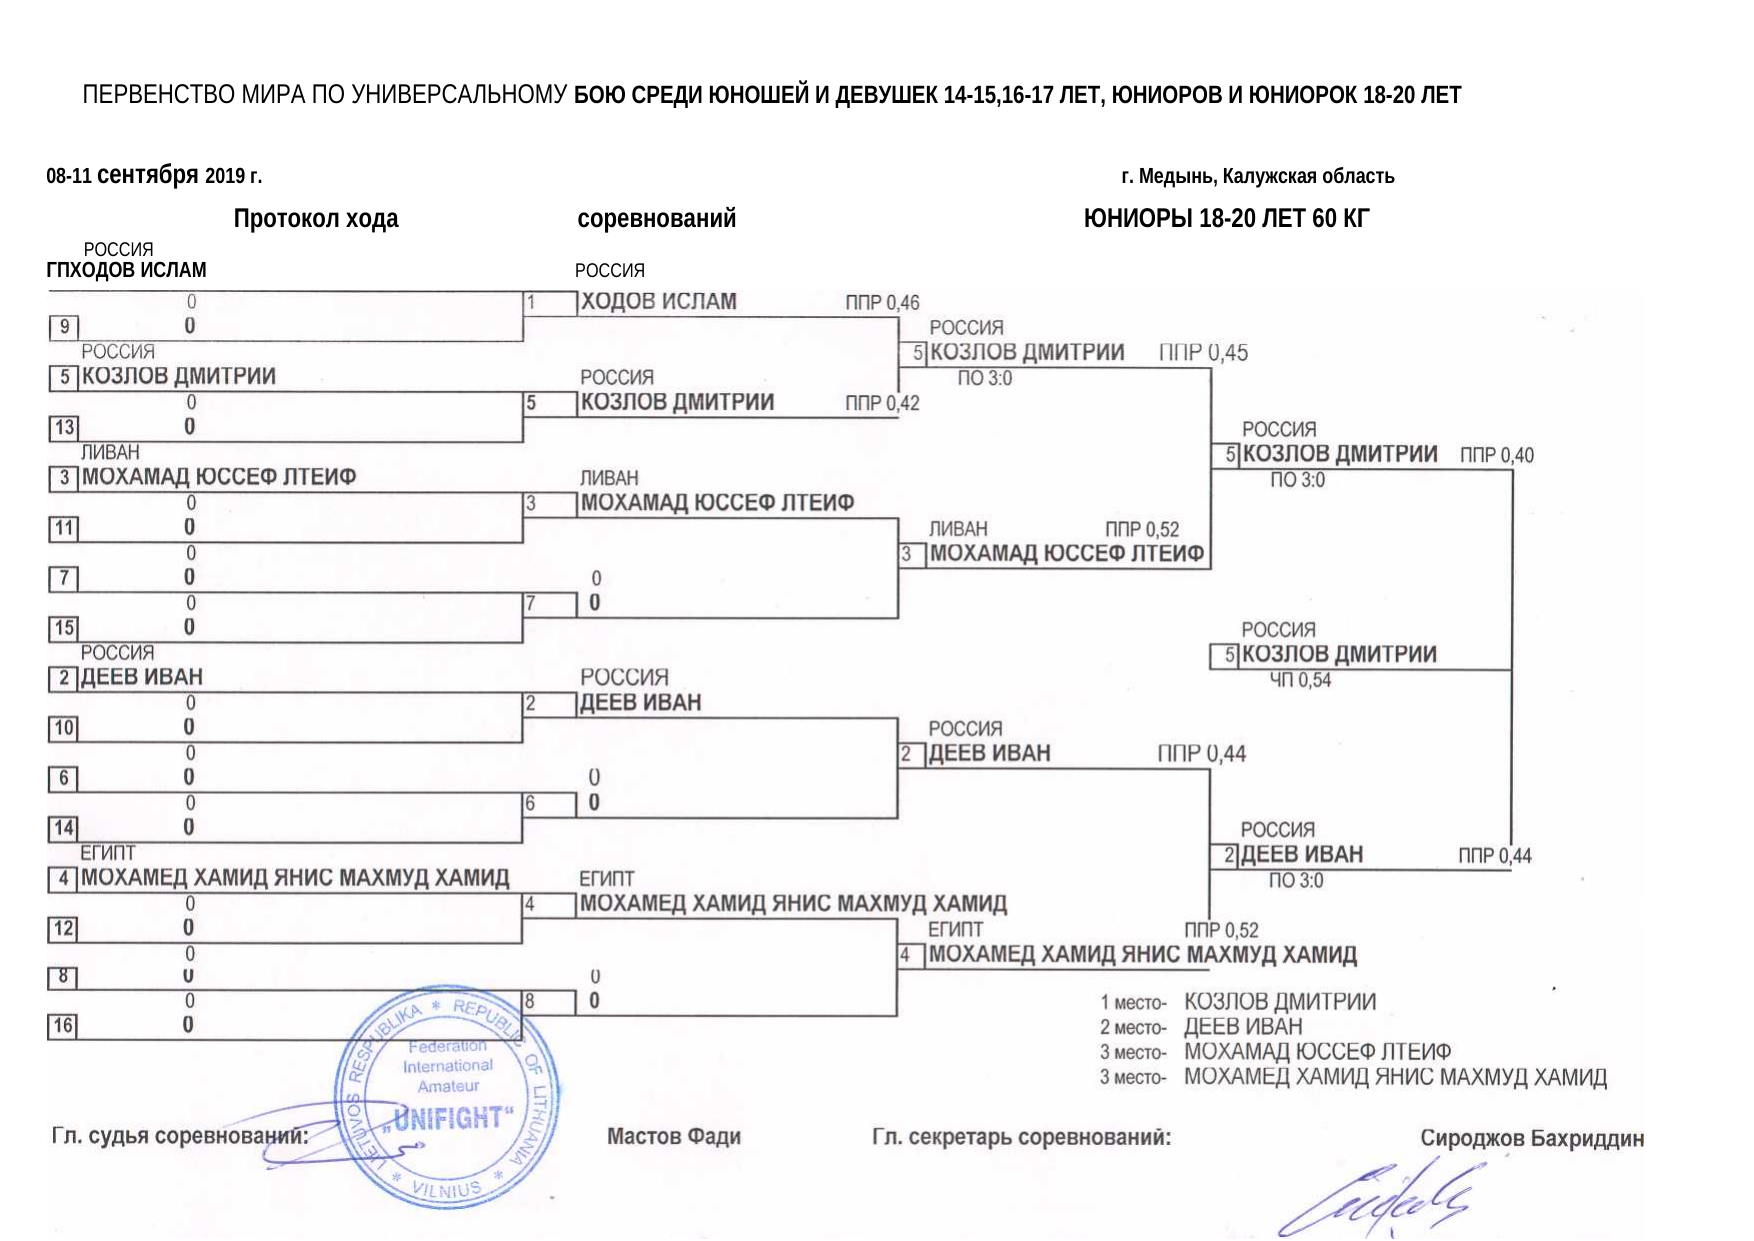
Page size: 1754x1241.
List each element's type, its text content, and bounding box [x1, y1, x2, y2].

picture [47, 290, 1644, 1239]
text ГПХОДОВ ИСЛАМ РОССИЯ [46, 260, 1459, 282]
text 08-11 сентября 2019 г. г. Медынь, Калужская область [46, 162, 1396, 189]
text РОССИЯ [83, 240, 1459, 260]
text Протокол хода соревнований ЮНИОРЫ 18-20 ЛЕТ 60 КГ [233, 206, 1459, 233]
text ПЕРВЕНСТВО МИРА ПО УНИВЕРСАЛЬНОМУ БОЮ СРЕДИ ЮНОШЕЙ И ДЕВУШЕК 14-15,16-17 ЛЕТ, ЮНИОРОВ И ЮНИОРОК 18-20 ЛЕТ [82, 82, 1463, 109]
